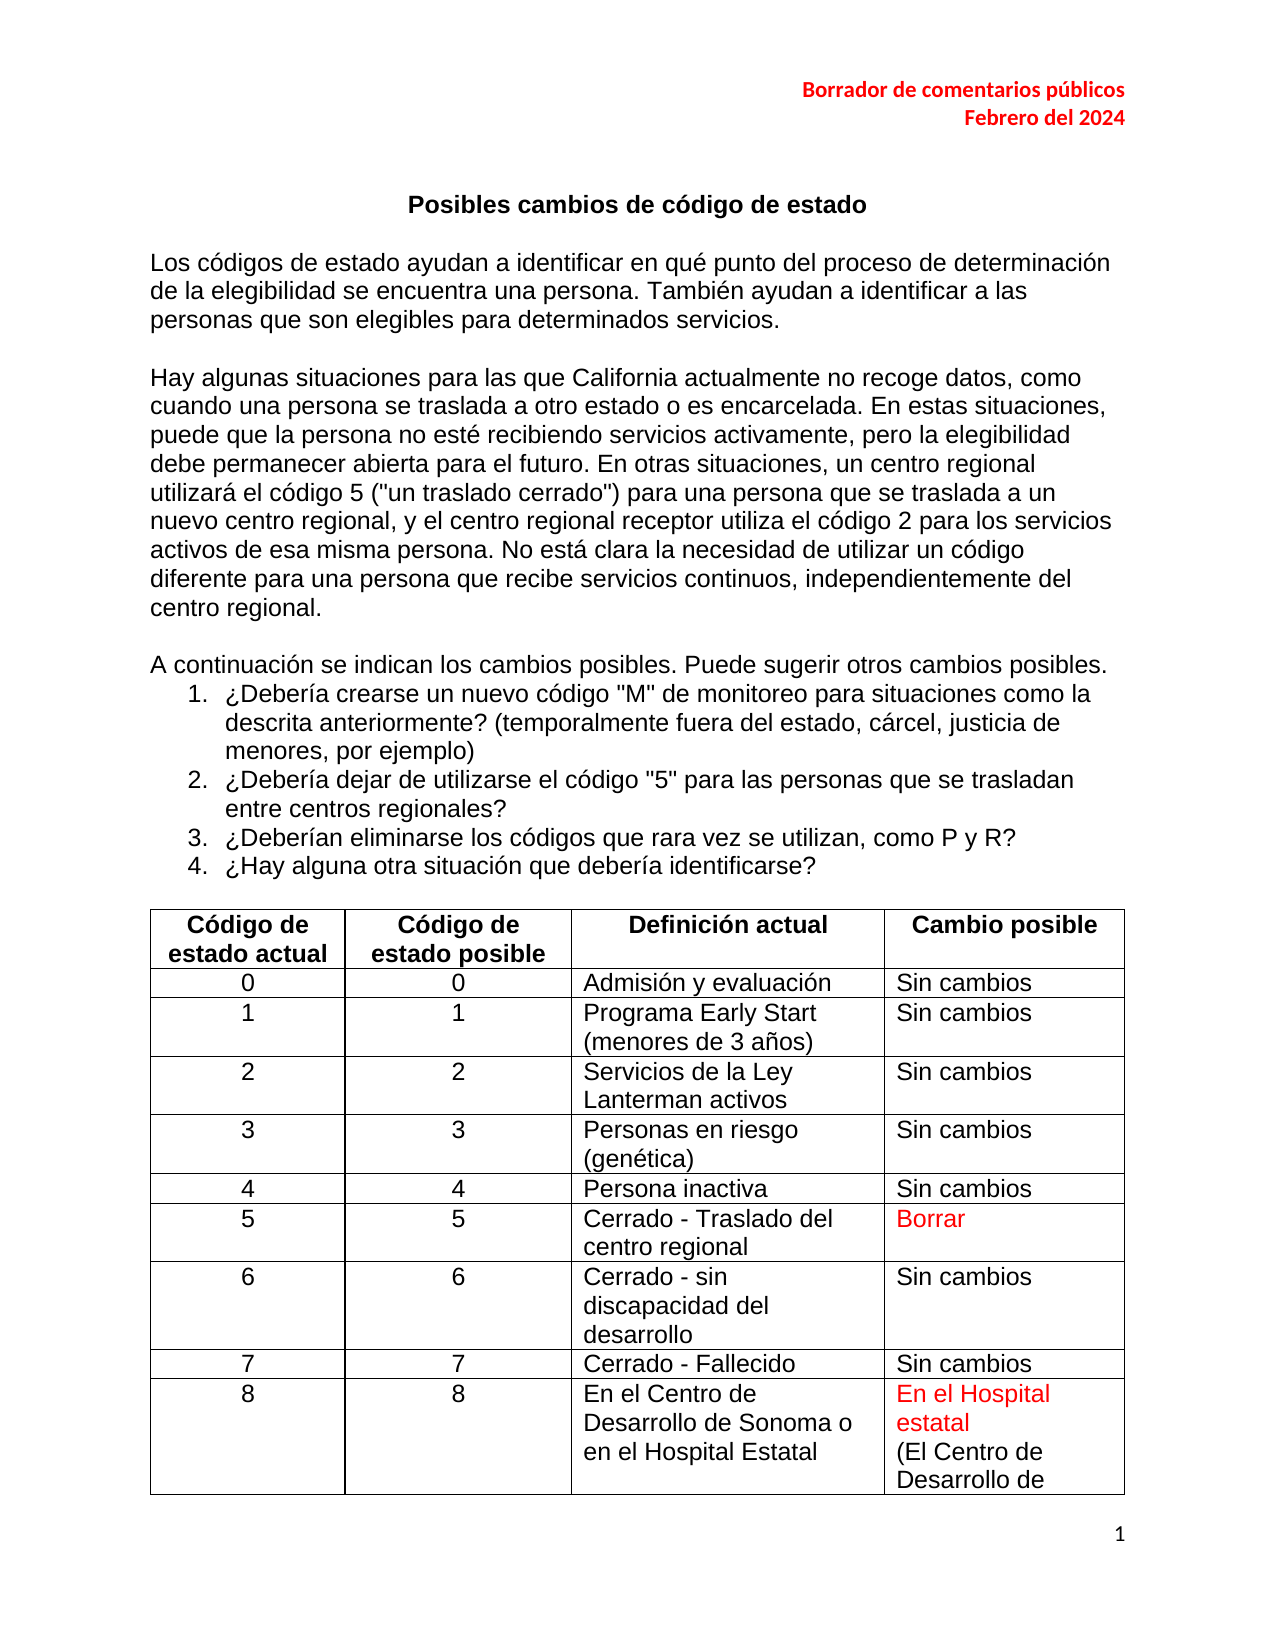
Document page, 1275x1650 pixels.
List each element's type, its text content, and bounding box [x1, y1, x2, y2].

table_cell Sin cambios [885, 1115, 1124, 1173]
table_cell 8 [346, 1379, 571, 1494]
table_cell 7 [151, 1350, 344, 1378]
table_cell Sin cambios [885, 998, 1124, 1056]
table_cell 3 [346, 1115, 571, 1173]
table_cell 3 [151, 1115, 344, 1173]
table_cell Sin cambios [885, 1057, 1124, 1114]
table_header Código de estado posible [346, 910, 571, 967]
table_cell 2 [151, 1057, 344, 1114]
table_cell Sin cambios [885, 969, 1124, 997]
table_cell 8 [151, 1379, 344, 1494]
list ¿Debería dejar de utilizarse el código "5" para las personas que se trasladan entre centros regionales? [187, 765, 1125, 823]
table_cell 4 [346, 1174, 571, 1203]
list ¿Hay alguna otra situación que debería identificarse? [187, 851, 1125, 880]
table_header Definición actual [572, 910, 884, 967]
table_cell 5 [346, 1204, 571, 1261]
table_cell Personas en riesgo (genética) [572, 1115, 884, 1173]
table_cell 7 [346, 1350, 571, 1378]
text A continuación se indican los cambios posibles. Puede sugerir otros cambios posibles. [150, 650, 1125, 679]
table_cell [885, 1379, 1124, 1494]
table_cell Borrar [885, 1204, 1124, 1261]
list ¿Debería crearse un nuevo código "M" de monitoreo para situaciones como la descrita anteriormente? (temporalmente fuera del estado, cárcel, justicia de menores, por ejemplo) [187, 679, 1125, 765]
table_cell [572, 1379, 884, 1494]
table_cell Sin cambios [885, 1350, 1124, 1378]
table_cell Cerrado - Fallecido [572, 1350, 884, 1378]
list ¿Deberían eliminarse los códigos que rara vez se utilizan, como P y R? [187, 823, 1125, 851]
text Los códigos de estado ayudan a identificar en qué punto del proceso de determinación de la elegibilidad se encuentra una persona. También ayudan a identificar a las personas que son elegibles para determinados servicios. [150, 248, 1125, 334]
table_cell 6 [346, 1262, 571, 1348]
table_cell Sin cambios [885, 1262, 1124, 1348]
table_cell 1 [151, 998, 344, 1056]
table_cell 2 [346, 1057, 571, 1114]
table_cell 5 [151, 1204, 344, 1261]
table_cell Sin cambios [885, 1174, 1124, 1203]
table_cell 0 [346, 969, 571, 997]
table_cell Cerrado - sin discapacidad del desarrollo [572, 1262, 884, 1348]
table_header Código de estado actual [151, 910, 344, 967]
table_cell Cerrado - Traslado del centro regional [572, 1204, 884, 1261]
table_cell Programa Early Start (menores de 3 años) [572, 998, 884, 1056]
table_cell 0 [151, 969, 344, 997]
table_cell 1 [346, 998, 571, 1056]
table_cell Servicios de la Ley Lanterman activos [572, 1057, 884, 1114]
table_cell Persona inactiva [572, 1174, 884, 1203]
table_cell 6 [151, 1262, 344, 1348]
table_cell 4 [151, 1174, 344, 1203]
text Posibles cambios de código de estado [150, 190, 1125, 219]
table_cell Admisión y evaluación [572, 969, 884, 997]
text Hay algunas situaciones para las que California actualmente no recoge datos, como cuando una persona se traslada a otro estado o es encarcelada. En estas situaciones, puede que la persona no esté recibiendo servicios activamente, pero la elegibilidad debe permanecer abierta para el futuro. En otras situaciones, un centro regional utilizará el código 5 ("un traslado cerrado") para una persona que se traslada a un nuevo centro regional, y el centro regional receptor utiliza el código 2 para los servicios activos de esa misma persona. No está clara la necesidad de utilizar un código diferente para una persona que recibe servicios continuos, independientemente del centro regional. [150, 363, 1125, 621]
table_header Cambio posible [885, 910, 1124, 967]
